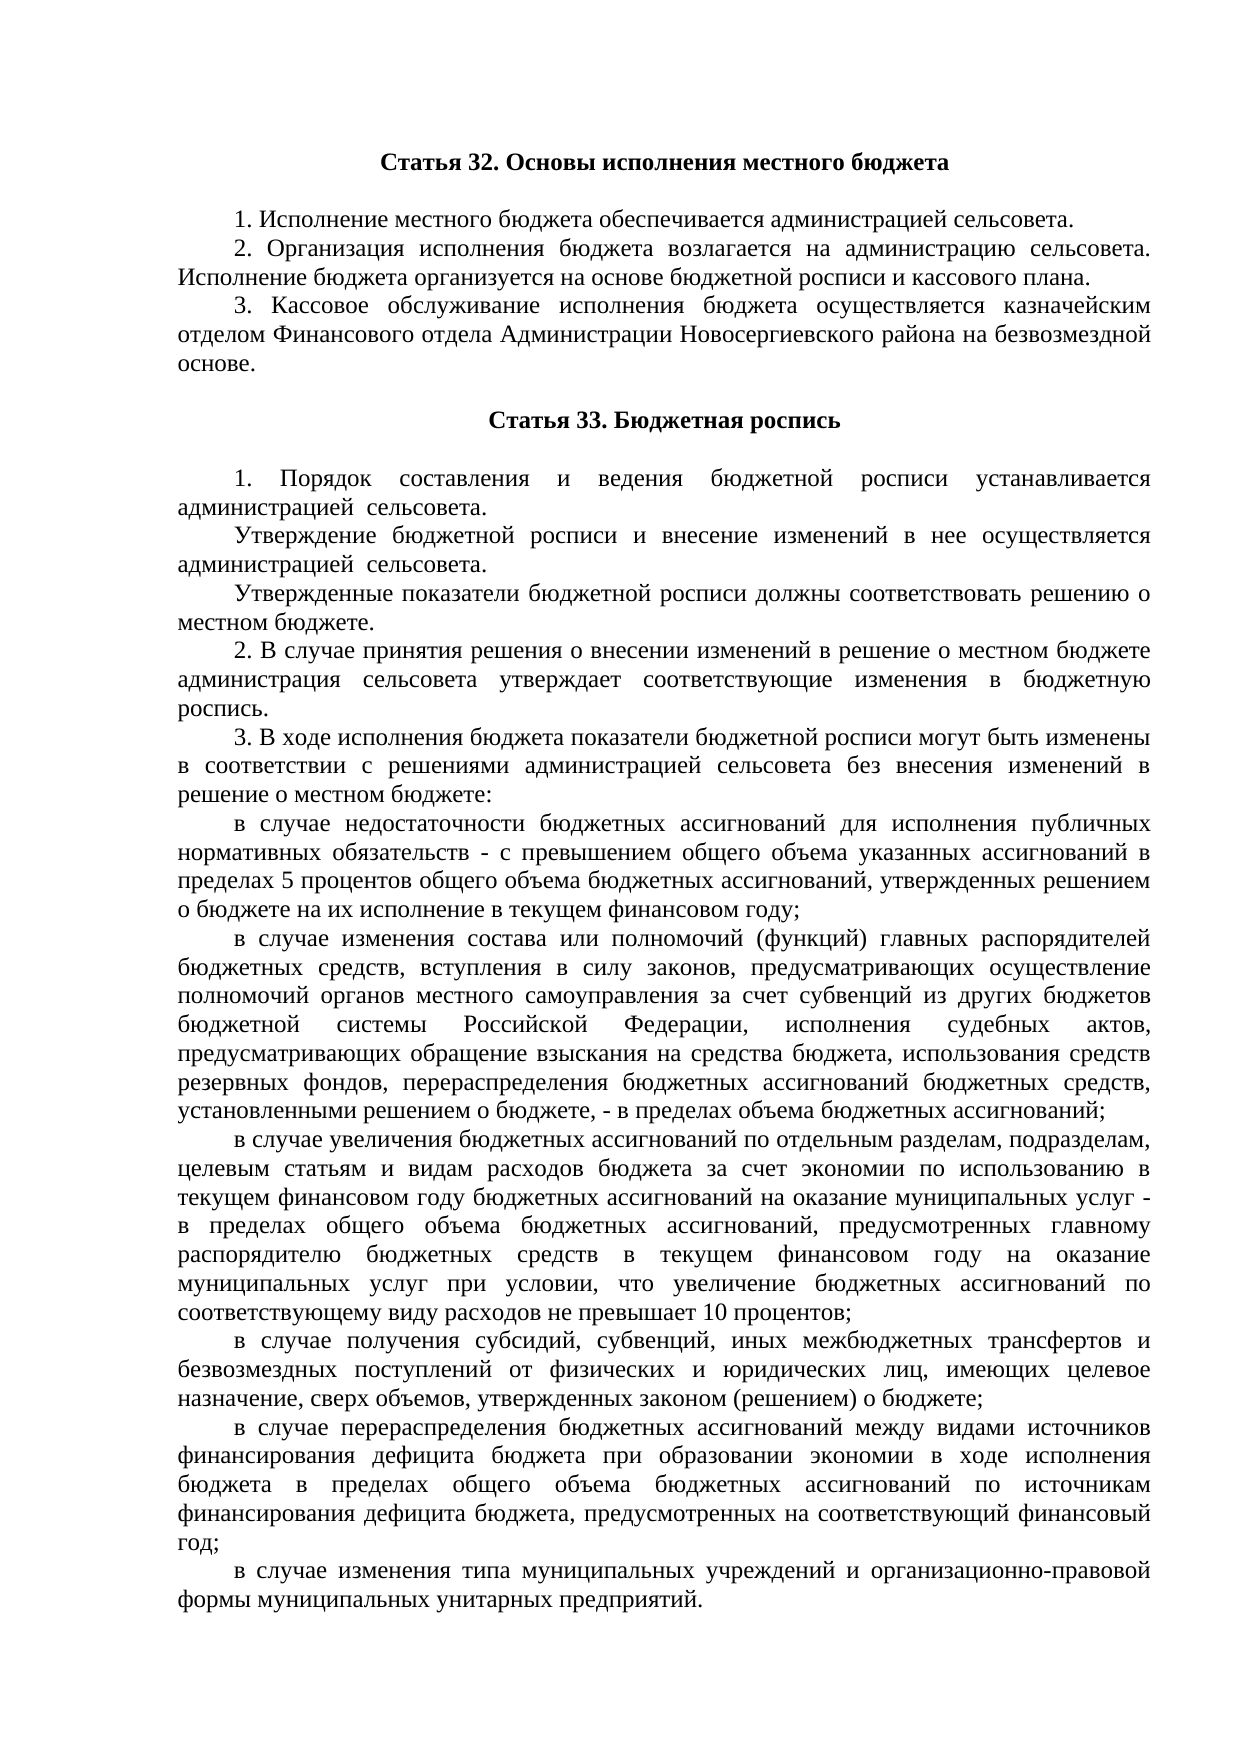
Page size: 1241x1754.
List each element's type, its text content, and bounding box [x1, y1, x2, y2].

text 2. Организация исполнения бюджета возлагается на администрацию сельсовета. Исполнение бюджета организуется на основе бюджетной росписи и кассового плана. [177, 233, 1152, 291]
text 2. В случае принятия решения о внесении изменений в решение о местном бюджете администрация сельсовета утверждает соответствующие изменения в бюджетную роспись. [177, 636, 1152, 722]
text Утвержденные показатели бюджетной росписи должны соответствовать решению о местном бюджете. [177, 578, 1152, 636]
text в случае изменения типа муниципальных учреждений и организационно-правовой формы муниципальных унитарных предприятий. [177, 1556, 1152, 1613]
text Утверждение бюджетной росписи и внесение изменений в нее осуществляется администрацией сельсовета. [177, 521, 1152, 578]
text 1. Исполнение местного бюджета обеспечивается администрацией сельсовета. [177, 204, 1152, 233]
text 3. В ходе исполнения бюджета показатели бюджетной росписи могут быть изменены в соответствии с решениями администрацией сельсовета без внесения изменений в решение о местном бюджете: [177, 722, 1152, 808]
text в случае увеличения бюджетных ассигнований по отдельным разделам, подразделам, целевым статьям и видам расходов бюджета за счет экономии по использованию в текущем финансовом году бюджетных ассигнований на оказание муниципальных услуг - в пределах общего объема бюджетных ассигнований, предусмотренных главному распорядителю бюджетных средств в текущем финансовом году на оказание муниципальных услуг при условии, что увеличение бюджетных ассигнований по соответствующему виду расходов не превышает 10 процентов; [177, 1124, 1152, 1326]
text в случае получения субсидий, субвенций, иных межбюджетных трансфертов и безвозмездных поступлений от физических и юридических лиц, имеющих целевое назначение, сверх объемов, утвержденных законом (решением) о бюджете; [177, 1326, 1152, 1412]
text Статья 32. Основы исполнения местного бюджета [177, 147, 1152, 176]
text 3. Кассовое обслуживание исполнения бюджета осуществляется казначейским отделом Финансового отдела Администрации Новосергиевского района на безвозмездной основе. [177, 291, 1152, 377]
text Статья 33. Бюджетная роспись [177, 406, 1152, 434]
text в случае перераспределения бюджетных ассигнований между видами источников финансирования дефицита бюджета при образовании экономии в ходе исполнения бюджета в пределах общего объема бюджетных ассигнований по источникам финансирования дефицита бюджета, предусмотренных на соответствующий финансовый год; [177, 1412, 1152, 1556]
text в случае изменения состава или полномочий (функций) главных распорядителей бюджетных средств, вступления в силу законов, предусматривающих осуществление полномочий органов местного самоуправления за счет субвенций из других бюджетов бюджетной системы Российской Федерации, исполнения судебных актов, предусматривающих обращение взыскания на средства бюджета, использования средств резервных фондов, перераспределения бюджетных ассигнований бюджетных средств, установленными решением о бюджете, - в пределах объема бюджетных ассигнований; [177, 923, 1152, 1124]
text 1. Порядок составления и ведения бюджетной росписи устанавливается администрацией сельсовета. [177, 463, 1152, 521]
text в случае недостаточности бюджетных ассигнований для исполнения публичных нормативных обязательств - с превышением общего объема указанных ассигнований в пределах 5 процентов общего объема бюджетных ассигнований, утвержденных решением о бюджете на их исполнение в текущем финансовом году; [177, 808, 1152, 923]
